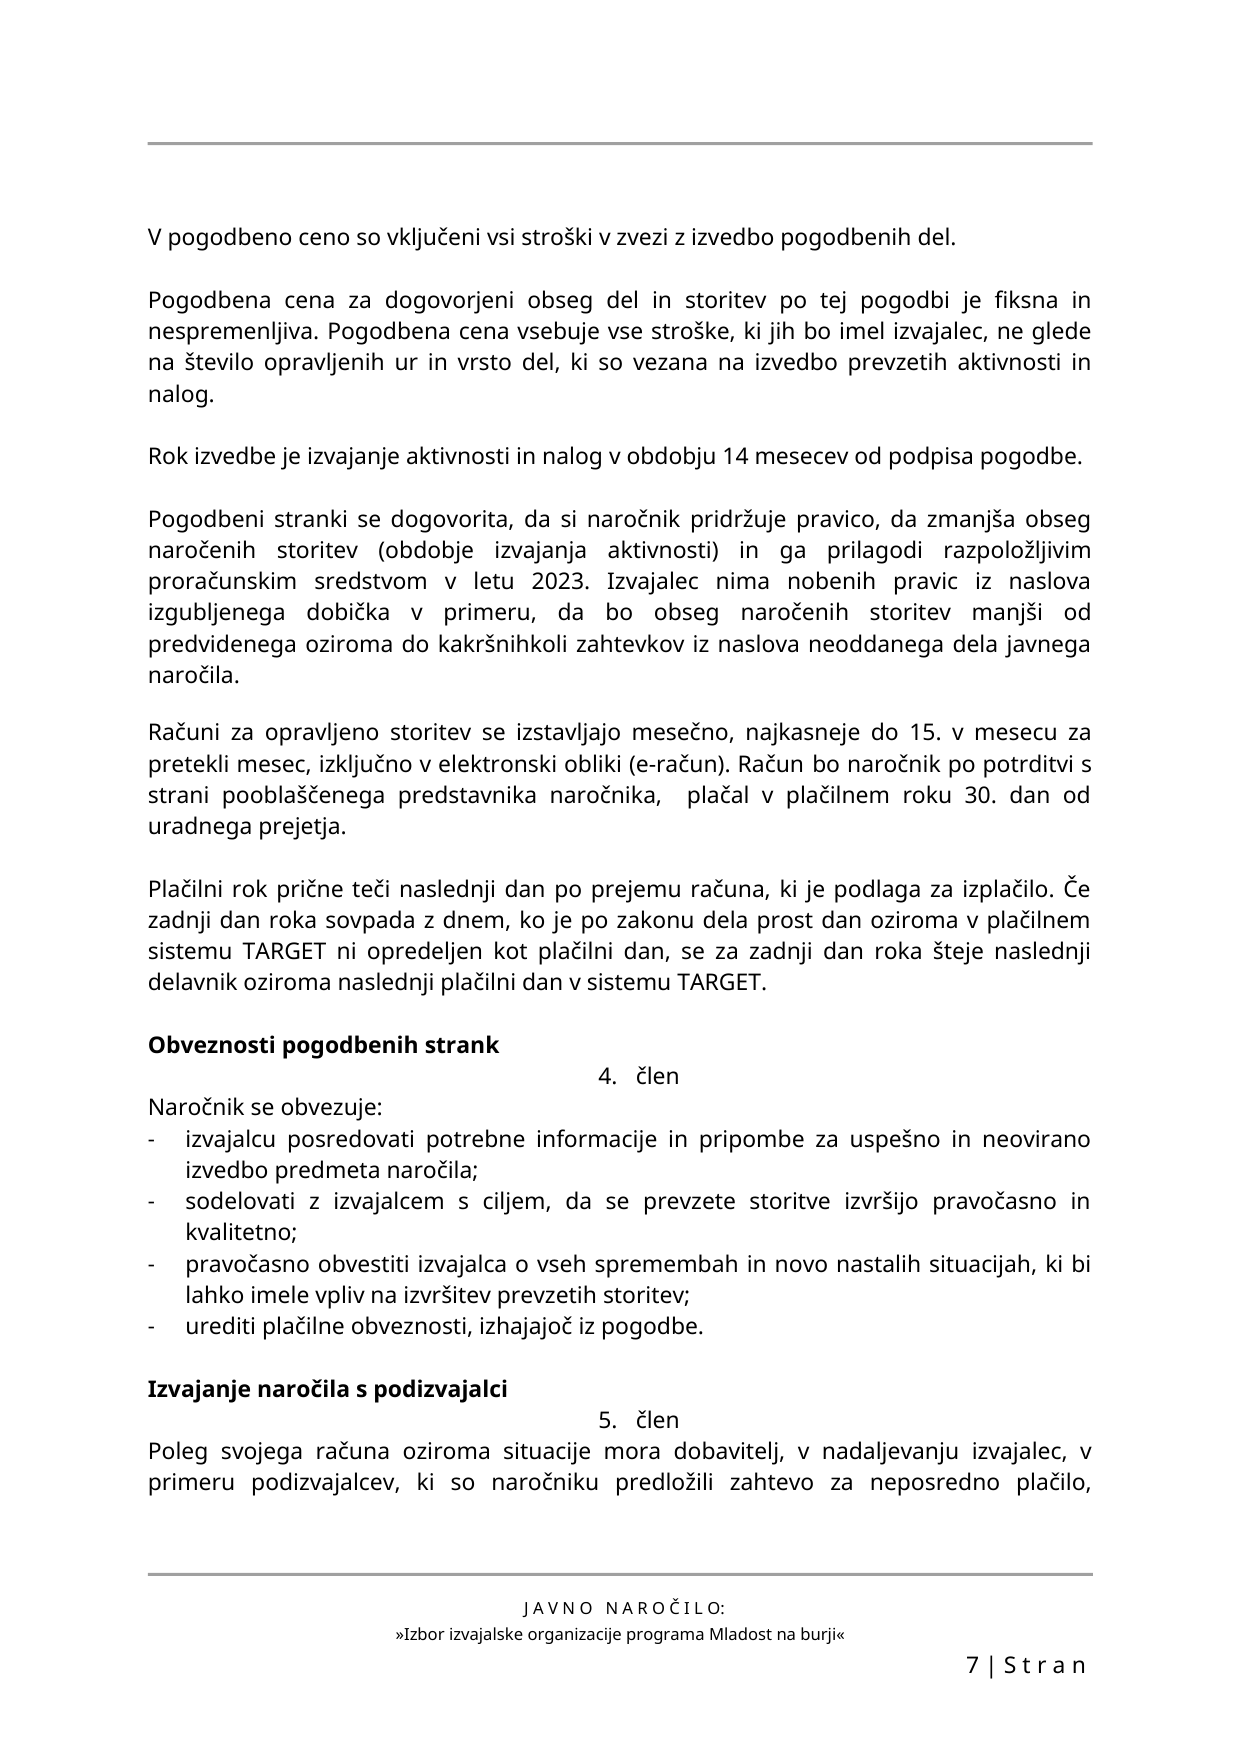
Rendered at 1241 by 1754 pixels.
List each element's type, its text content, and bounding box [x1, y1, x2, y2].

text Rok izvedbe je izvajanje aktivnosti in nalog v obdobju 14 mesecev od podpisa pogodbe. [148, 440, 1092, 471]
text Naročnik se obvezuje: [148, 1091, 1092, 1123]
list sodelovati z izvajalcem s ciljem, da se prevzete storitve izvršijo pravočasno in kvalitetno; [148, 1185, 1092, 1248]
text V pogodbeno ceno so vključeni vsi stroški v zvezi z izvedbo pogodbenih del. [148, 221, 1092, 252]
text Obveznosti pogodbenih strank [148, 1029, 1092, 1060]
text Pogodbeni stranki se dogovorita, da si naročnik pridržuje pravico, da zmanjša obseg naročenih storitev (obdobje izvajanja aktivnosti) in ga prilagodi razpoložljivim proračunskim sredstvom v letu 2023. Izvajalec nima nobenih pravic iz naslova izgubljenega dobička v primeru, da bo obseg naročenih storitev manjši od predvidenega oziroma do kakršnihkoli zahtevkov iz naslova neoddanega dela javnega naročila. [148, 502, 1092, 690]
list urediti plačilne obveznosti, izhajajoč iz pogodbe. [148, 1310, 1092, 1341]
text člen [185, 1060, 1092, 1091]
text Izvajanje naročila s podizvajalci [148, 1373, 1092, 1404]
text Računi za opravljeno storitev se izstavljajo mesečno, najkasneje do 15. v mesecu za pretekli mesec, izključno v elektronski obliki (e-račun). Račun bo naročnik po potrditvi s strani pooblaščenega predstavnika naročnika, plačal v plačilnem roku 30. dan od uradnega prejetja. [148, 716, 1092, 841]
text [148, 1435, 1092, 1498]
text Pogodbena cena za dogovorjeni obseg del in storitev po tej pogodbi je fiksna in nespremenljiva. Pogodbena cena vsebuje vse stroške, ki jih bo imel izvajalec, ne glede na število opravljenih ur in vrsto del, ki so vezana na izvedbo prevzetih aktivnosti in nalog. [148, 284, 1092, 409]
text člen [185, 1404, 1092, 1435]
list pravočasno obvestiti izvajalca o vseh spremembah in novo nastalih situacijah, ki bi lahko imele vpliv na izvršitev prevzetih storitev; [148, 1248, 1092, 1310]
text Plačilni rok prične teči naslednji dan po prejemu računa, ki je podlaga za izplačilo. Če zadnji dan roka sovpada z dnem, ko je po zakonu dela prost dan oziroma v plačilnem sistemu TARGET ni opredeljen kot plačilni dan, se za zadnji dan roka šteje naslednji delavnik oziroma naslednji plačilni dan v sistemu TARGET. [148, 873, 1092, 998]
list izvajalcu posredovati potrebne informacije in pripombe za uspešno in neovirano izvedbo predmeta naročila; [148, 1123, 1092, 1185]
